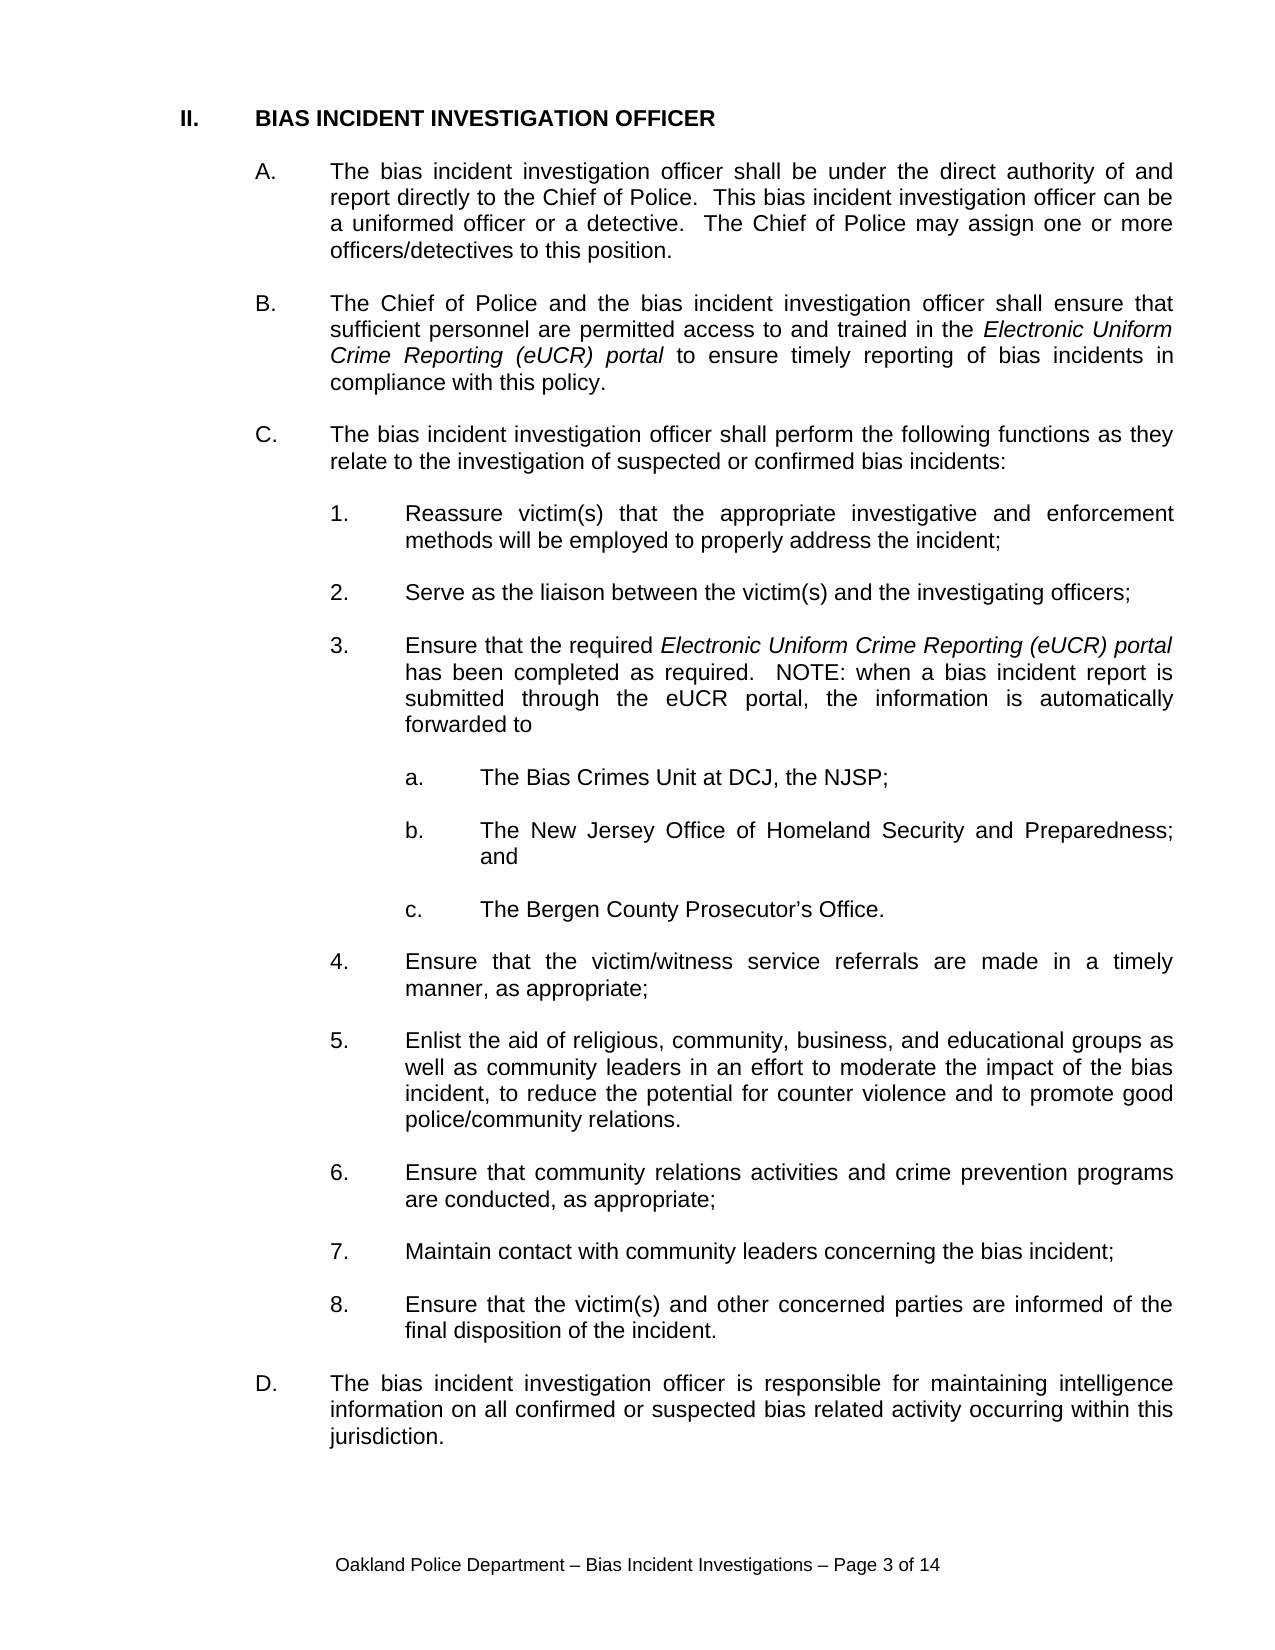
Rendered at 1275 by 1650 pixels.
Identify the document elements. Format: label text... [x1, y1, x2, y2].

list Enlist the aid of religious, community, business, and educational groups as well as community leaders in an effort to moderate the impact of the bias incident, to reduce the potential for counter violence and to promote good police/community relations. [330, 1027, 1174, 1133]
list BIAS INCIDENT INVESTIGATION OFFICER [180, 105, 1174, 131]
list The New Jersey Office of Homeland Security and Preparedness; and [405, 817, 1174, 869]
list Reassure victim(s) that the appropriate investigative and enforcement methods will be employed to properly address the incident; [330, 500, 1174, 553]
list Maintain contact with community leaders concerning the bias incident; [330, 1238, 1174, 1264]
list The bias incident investigation officer shall perform the following functions as they relate to the investigation of suspected or confirmed bias incidents: [255, 421, 1174, 474]
list Ensure that the victim/witness service referrals are made in a timely manner, as appropriate; [330, 948, 1174, 1001]
list Ensure that the victim(s) and other concerned parties are informed of the final disposition of the incident. [330, 1291, 1174, 1344]
list Serve as the liaison between the victim(s) and the investigating officers; [330, 579, 1174, 606]
list Ensure that community relations activities and crime prevention programs are conducted, as appropriate; [330, 1159, 1174, 1212]
list The Chief of Police and the bias incident investigation officer shall ensure that sufficient personnel are permitted access to and trained in the Electronic Uniform Crime Reporting (eUCR) portal to ensure timely reporting of bias incidents in compliance with this policy. [255, 289, 1174, 395]
list Ensure that the required Electronic Uniform Crime Reporting (eUCR) portal has been completed as required. NOTE: when a bias incident report is submitted through the eUCR portal, the information is automatically forwarded to [330, 632, 1174, 737]
list The Bergen County Prosecutor’s Office. [405, 896, 1174, 922]
list The bias incident investigation officer is responsible for maintaining intelligence information on all confirmed or suspected bias related activity occurring within this jurisdiction. [255, 1370, 1174, 1449]
list The bias incident investigation officer shall be under the direct authority of and report directly to the Chief of Police. This bias incident investigation officer can be a uniformed officer or a detective. The Chief of Police may assign one or more officers/detectives to this position. [255, 158, 1174, 263]
list The Bias Crimes Unit at DCJ, the NJSP; [405, 764, 1174, 790]
